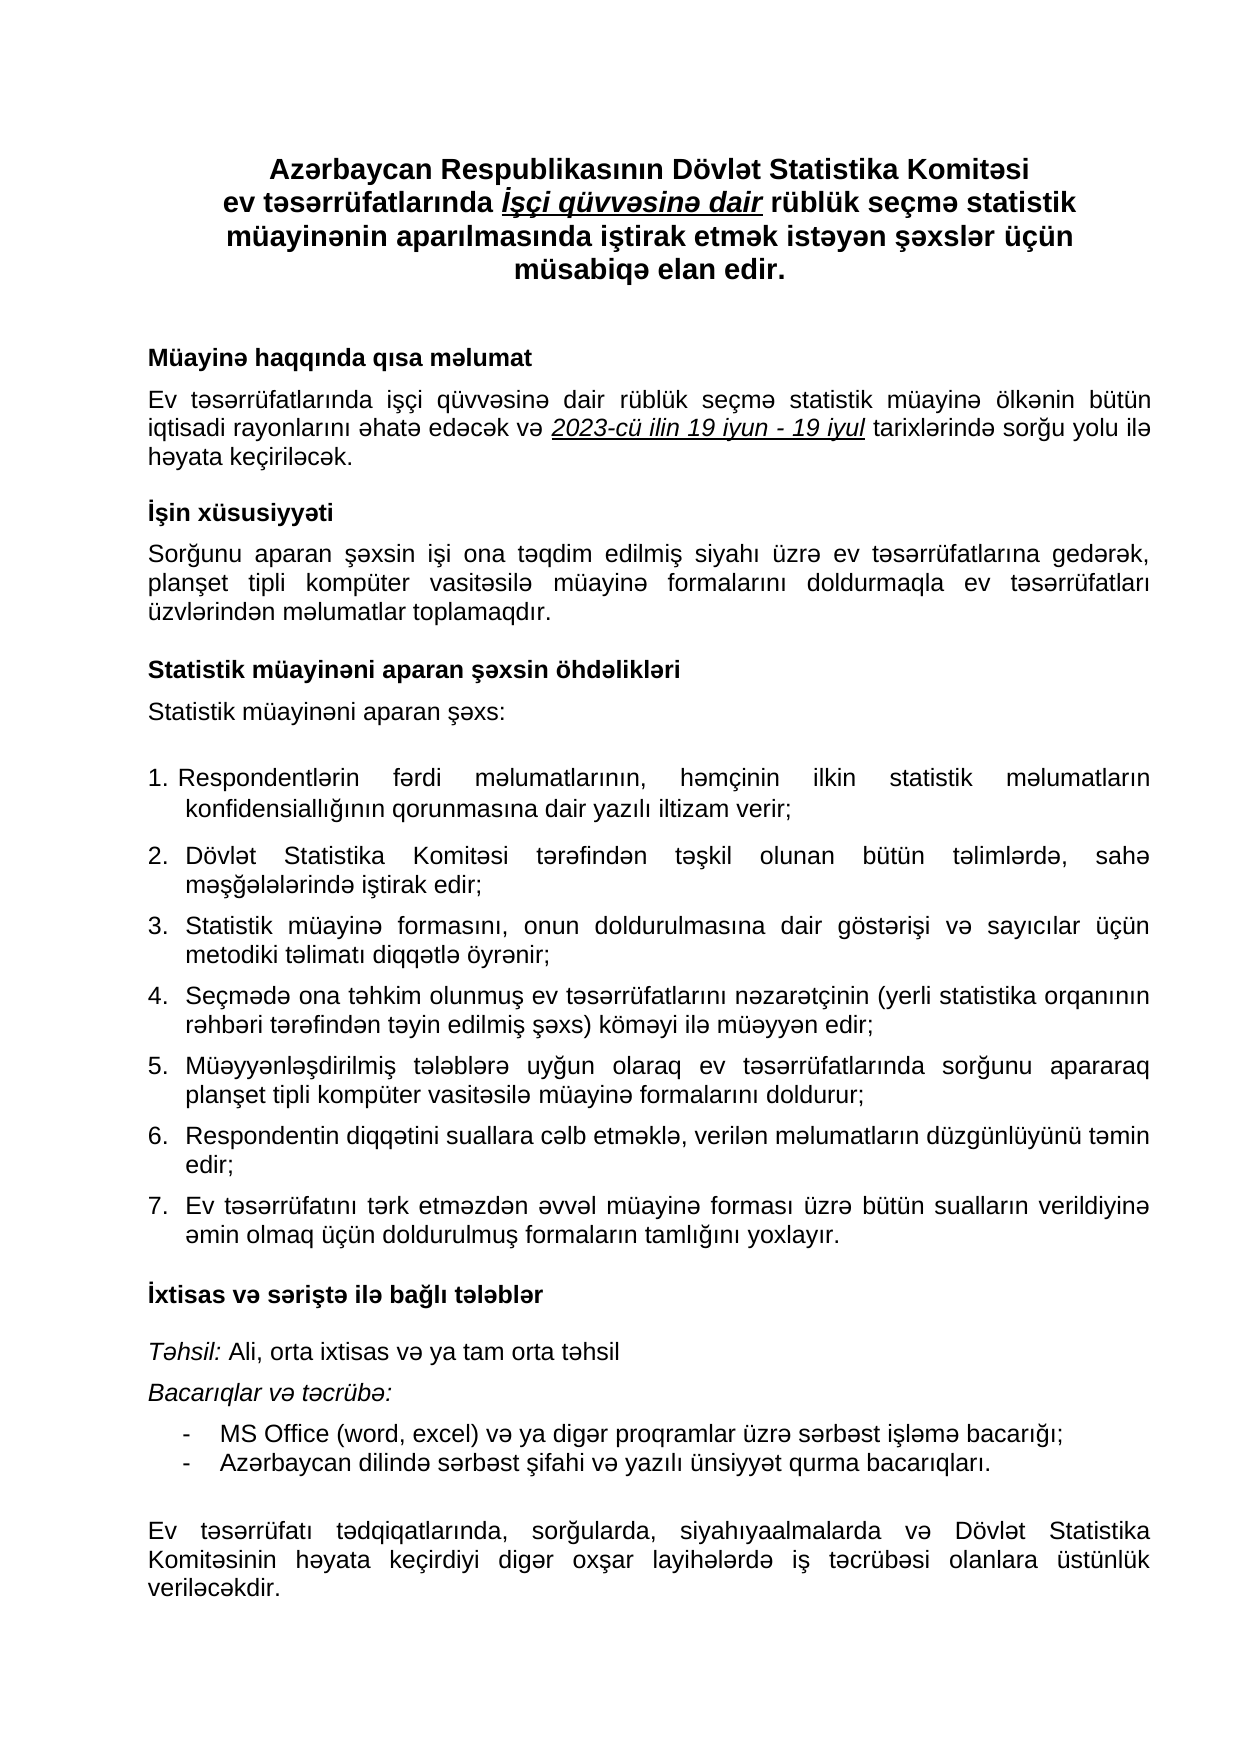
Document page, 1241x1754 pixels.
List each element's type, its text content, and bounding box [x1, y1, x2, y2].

text Statistik müayinəni aparan şəxsin öhdəlikləri [148, 656, 1152, 684]
text Statistik müayinəni aparan şəxs: [148, 697, 1152, 726]
text Bacarıqlar və təcrübə: [148, 1378, 1152, 1406]
list Ev təsərrüfatını tərk etməzdən əvvəl müayinə forması üzrə bütün sualların verildiyinə əmin olmaq üçün doldurulmuş formaların tamlığını yoxlayır. [148, 1191, 1152, 1249]
text Müayinə haqqında qısa məlumat [148, 343, 1152, 372]
list Seçmədə ona təhkim olunmuş ev təsərrüfatlarını nəzarətçinin (yerli statistika orqanının rəhbəri tərəfindən təyin edilmiş şəxs) köməyi ilə müəyyən edir; [148, 981, 1152, 1039]
list Azərbaycan dilində sərbəst şifahi və yazılı ünsiyyət qurma bacarıqları. [182, 1448, 1152, 1476]
text Ev təsərrüfatı tədqiqatlarında, sorğularda, siyahıyaalmalarda və Dövlət Statistika Komitəsinin həyata keçirdiyi digər oxşar layihələrdə iş təcrübəsi olanlara üstünlük veriləcəkdir. [148, 1516, 1152, 1602]
list Respondentlərin fərdi məlumatlarının, həmçinin ilkin statistik məlumatların konfidensiallığının qorunmasına dair yazılı iltizam verir; [148, 762, 1152, 822]
text Azərbaycan Respublikasının Dövlət Statistika Komitəsi ev təsərrüfatlarında İşçi qüvvəsinə dair rüblük seçmə statistik müayinənin aparılmasında iştirak etmək istəyən şəxslər üçün müsabiqə elan edir. [148, 152, 1152, 286]
text Ev təsərrüfatlarında işçi qüvvəsinə dair rüblük seçmə statistik müayinə ölkənin bütün iqtisadi rayonlarını əhatə edəcək və 2023-cü ilin 19 iyun - 19 iyul tarixlərində sorğu yolu ilə həyata keçiriləcək. [148, 384, 1152, 471]
list MS Office (word, excel) və ya digər proqramlar üzrə sərbəst işləmə bacarığı; [182, 1419, 1152, 1448]
text İşin xüsusiyyəti [148, 498, 1152, 527]
list Müəyyənləşdirilmiş tələblərə uyğun olaraq ev təsərrüfatlarında sorğunu apararaq planşet tipli kompüter vasitəsilə müayinə formalarını doldurur; [148, 1051, 1152, 1109]
text İxtisas və səriştə ilə bağlı tələblər [148, 1280, 1152, 1309]
list Respondentin diqqətini suallara cəlb etməklə, verilən məlumatların düzgünlüyünü təmin edir; [148, 1121, 1152, 1179]
text Sorğunu aparan şəxsin işi ona təqdim edilmiş siyahı üzrə ev təsərrüfatlarına gedərək, planşet tipli kompüter vasitəsilə müayinə formalarını doldurmaqla ev təsərrüfatları üzvlərindən məlumatlar toplamaqdır. [148, 539, 1152, 626]
text Təhsil: Ali, orta ixtisas və ya tam orta təhsil [148, 1336, 1152, 1365]
list Dövlət Statistika Komitəsi tərəfindən təşkil olunan bütün təlimlərdə, sahə məşğələlərində iştirak edir; [148, 841, 1152, 899]
list Statistik müayinə formasını, onun doldurulmasına dair göstərişi və sayıcılar üçün metodiki təlimatı diqqətlə öyrənir; [148, 911, 1152, 969]
